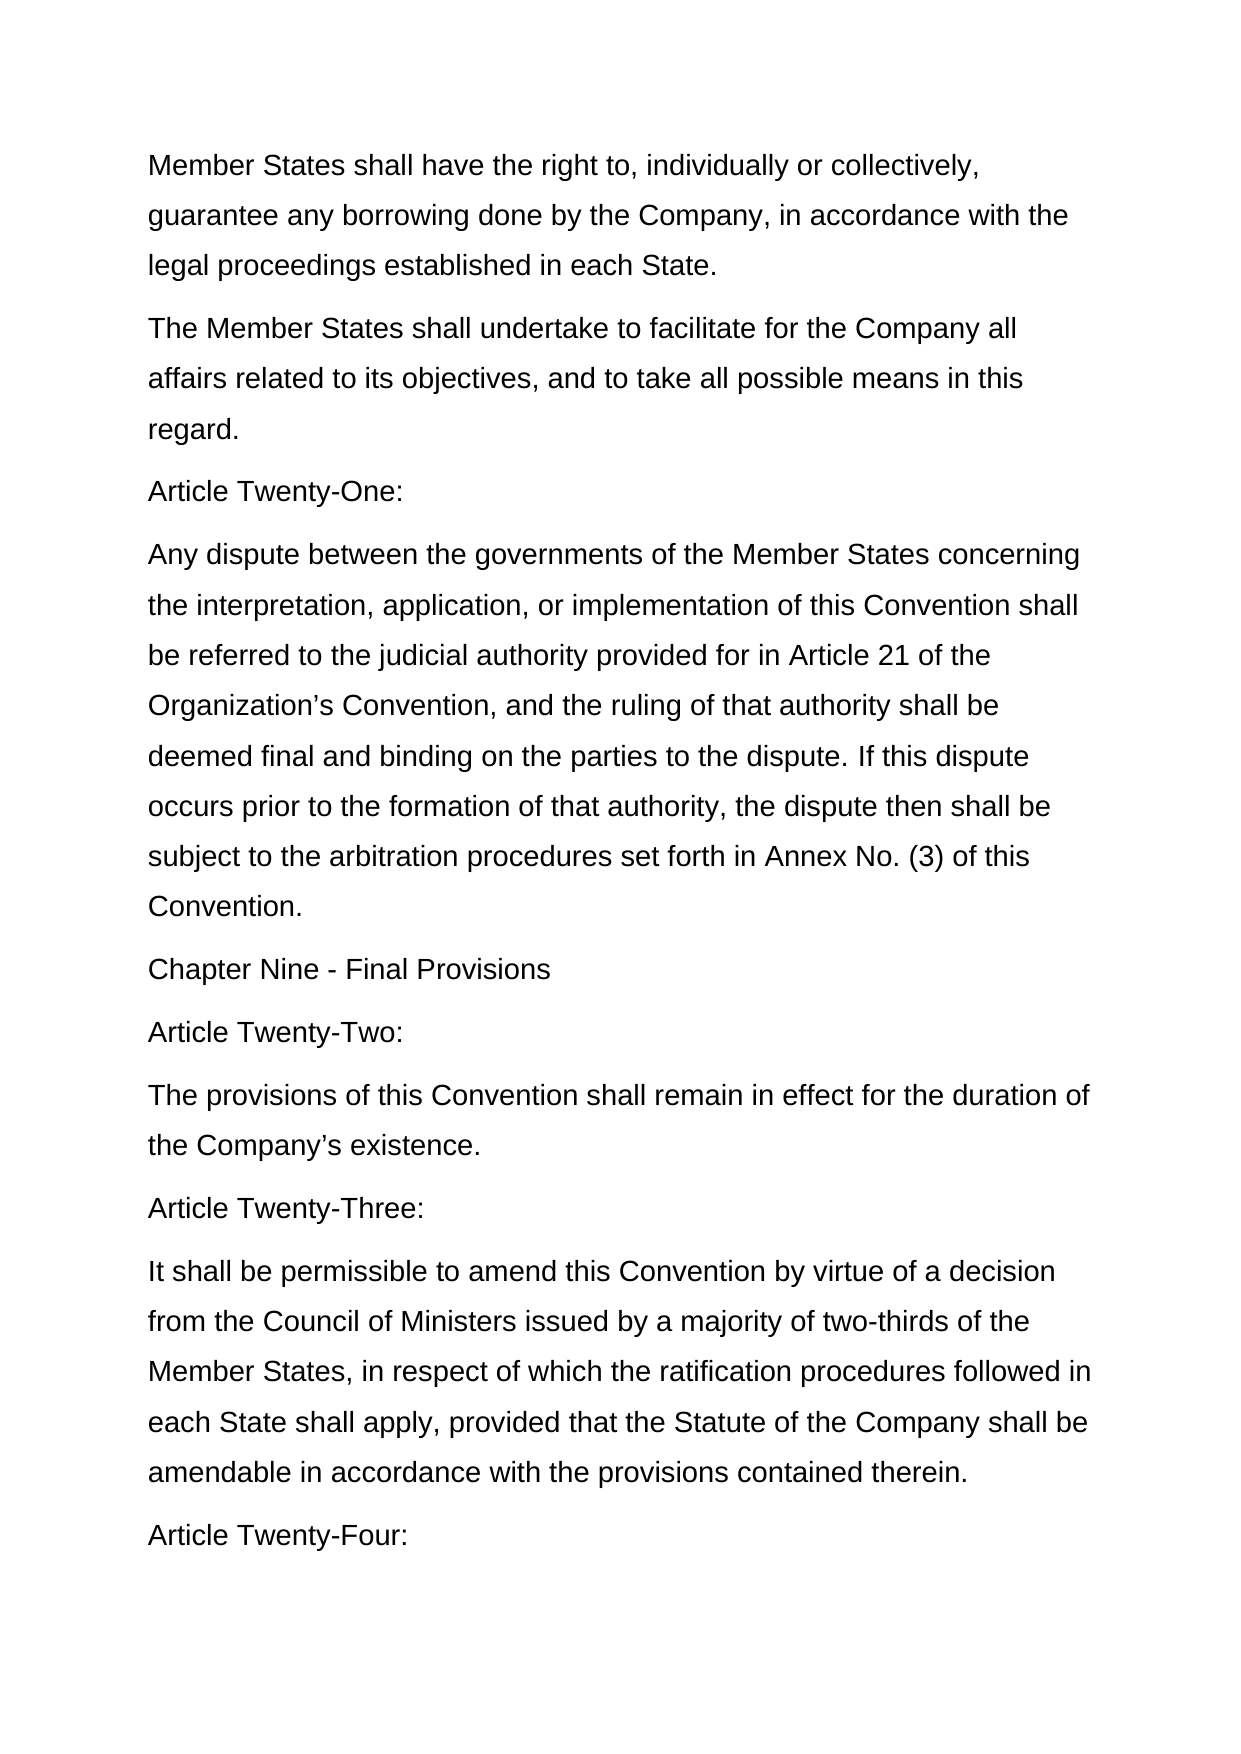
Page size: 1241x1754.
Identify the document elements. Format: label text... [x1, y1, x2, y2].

text It shall be permissible to amend this Convention by virtue of a decision from the Council of Ministers issued by a majority of two-thirds of the Member States, in respect of which the ratification procedures followed in each State shall apply, provided that the Statute of the Company shall be amendable in accordance with the provisions contained therein. [148, 1254, 1093, 1489]
text The Member States shall undertake to facilitate for the Company all affairs related to its objectives, and to take all possible means in this regard. [148, 311, 1093, 445]
text Article Twenty-Two: [148, 1015, 1093, 1049]
text Article Twenty-Four: [148, 1518, 1093, 1551]
text Article Twenty-Three: [148, 1191, 1093, 1224]
text Article Twenty-One: [148, 474, 1093, 508]
text Any dispute between the governments of the Member States concerning the interpretation, application, or implementation of this Convention shall be referred to the judicial authority provided for in Article 21 of the Organization’s Convention, and the ruling of that authority shall be deemed final and binding on the parties to the dispute. If this dispute occurs prior to the formation of that authority, the dispute then shall be subject to the arbitration procedures set forth in Annex No. (3) of this Convention. [148, 537, 1093, 923]
text Member States shall have the right to, individually or collectively, guarantee any borrowing done by the Company, in accordance with the legal proceedings established in each State. [148, 148, 1093, 282]
text Chapter Nine - Final Provisions [148, 952, 1093, 986]
text The provisions of this Convention shall remain in effect for the duration of the Company’s existence. [148, 1078, 1093, 1162]
